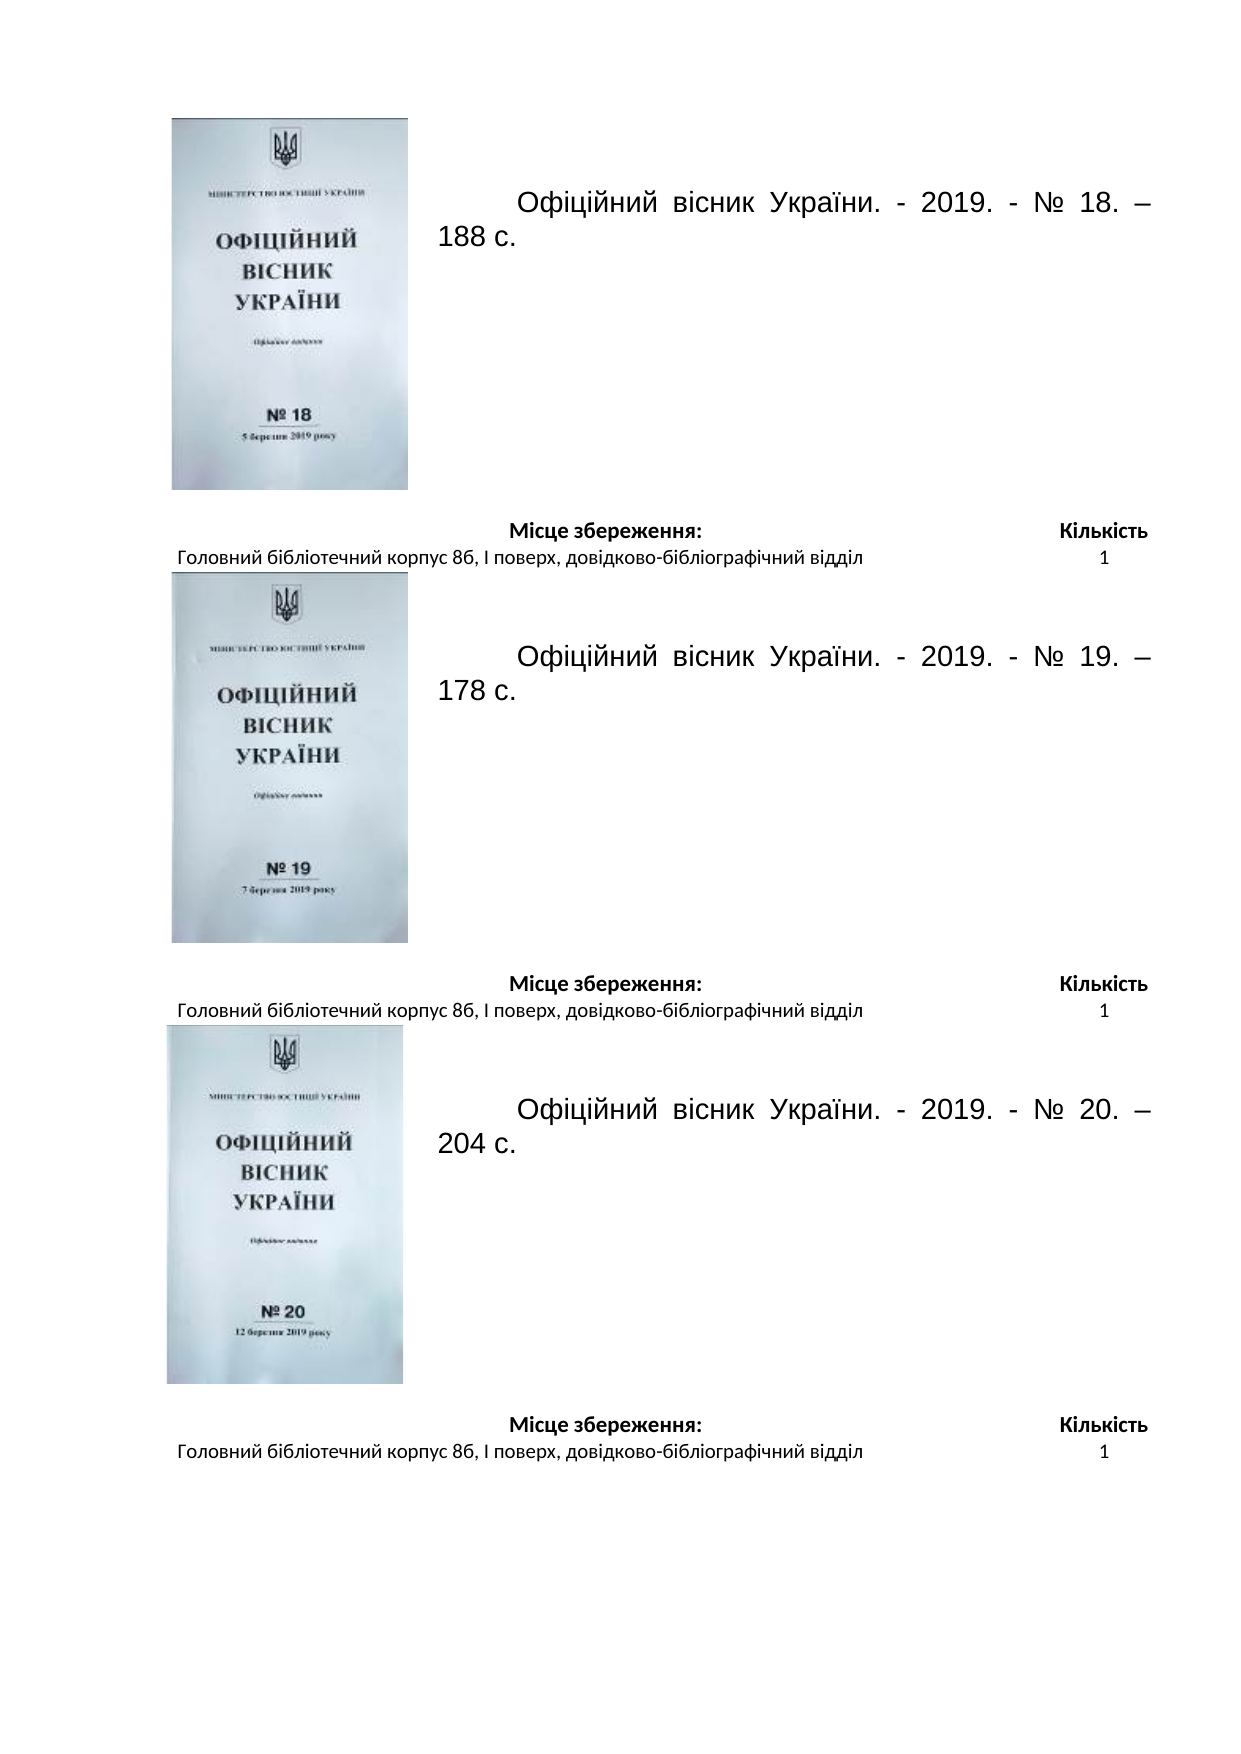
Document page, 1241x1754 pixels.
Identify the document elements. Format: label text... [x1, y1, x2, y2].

table_cell 1 [1045, 1438, 1163, 1463]
table_header [166, 1025, 426, 1410]
table_cell Місце збереження: [166, 969, 1045, 997]
table_cell Місце збереження: [166, 1410, 1045, 1438]
table_cell Місце збереження: [166, 516, 1045, 544]
table_cell Кількість [1045, 516, 1163, 544]
table_cell Кількість [1045, 1410, 1163, 1438]
table_header Офіційний вісник України. - 2019. - № 19. – 178 с. [426, 573, 1163, 969]
table_cell 1 [1045, 997, 1163, 1022]
table_cell Головний бібліотечний корпус 8б, I поверх, довідково-бібліографічний відділ [166, 997, 1045, 1022]
table_header Офіційний вісник України. - 2019. - № 20. – 204 с. [426, 1025, 1163, 1410]
table_header [166, 118, 426, 516]
picture [171, 118, 408, 490]
table_header Офіційний вісник України. - 2019. - № 18. – 188 с. [426, 118, 1163, 516]
table_cell 1 [1045, 544, 1163, 570]
picture [171, 572, 408, 943]
table_cell Головний бібліотечний корпус 8б, I поверх, довідково-бібліографічний відділ [166, 544, 1045, 570]
picture [166, 1025, 404, 1384]
table_cell Головний бібліотечний корпус 8б, I поверх, довідково-бібліографічний відділ [166, 1438, 1045, 1463]
table_header [166, 573, 426, 969]
table_cell Кількість [1045, 969, 1163, 997]
